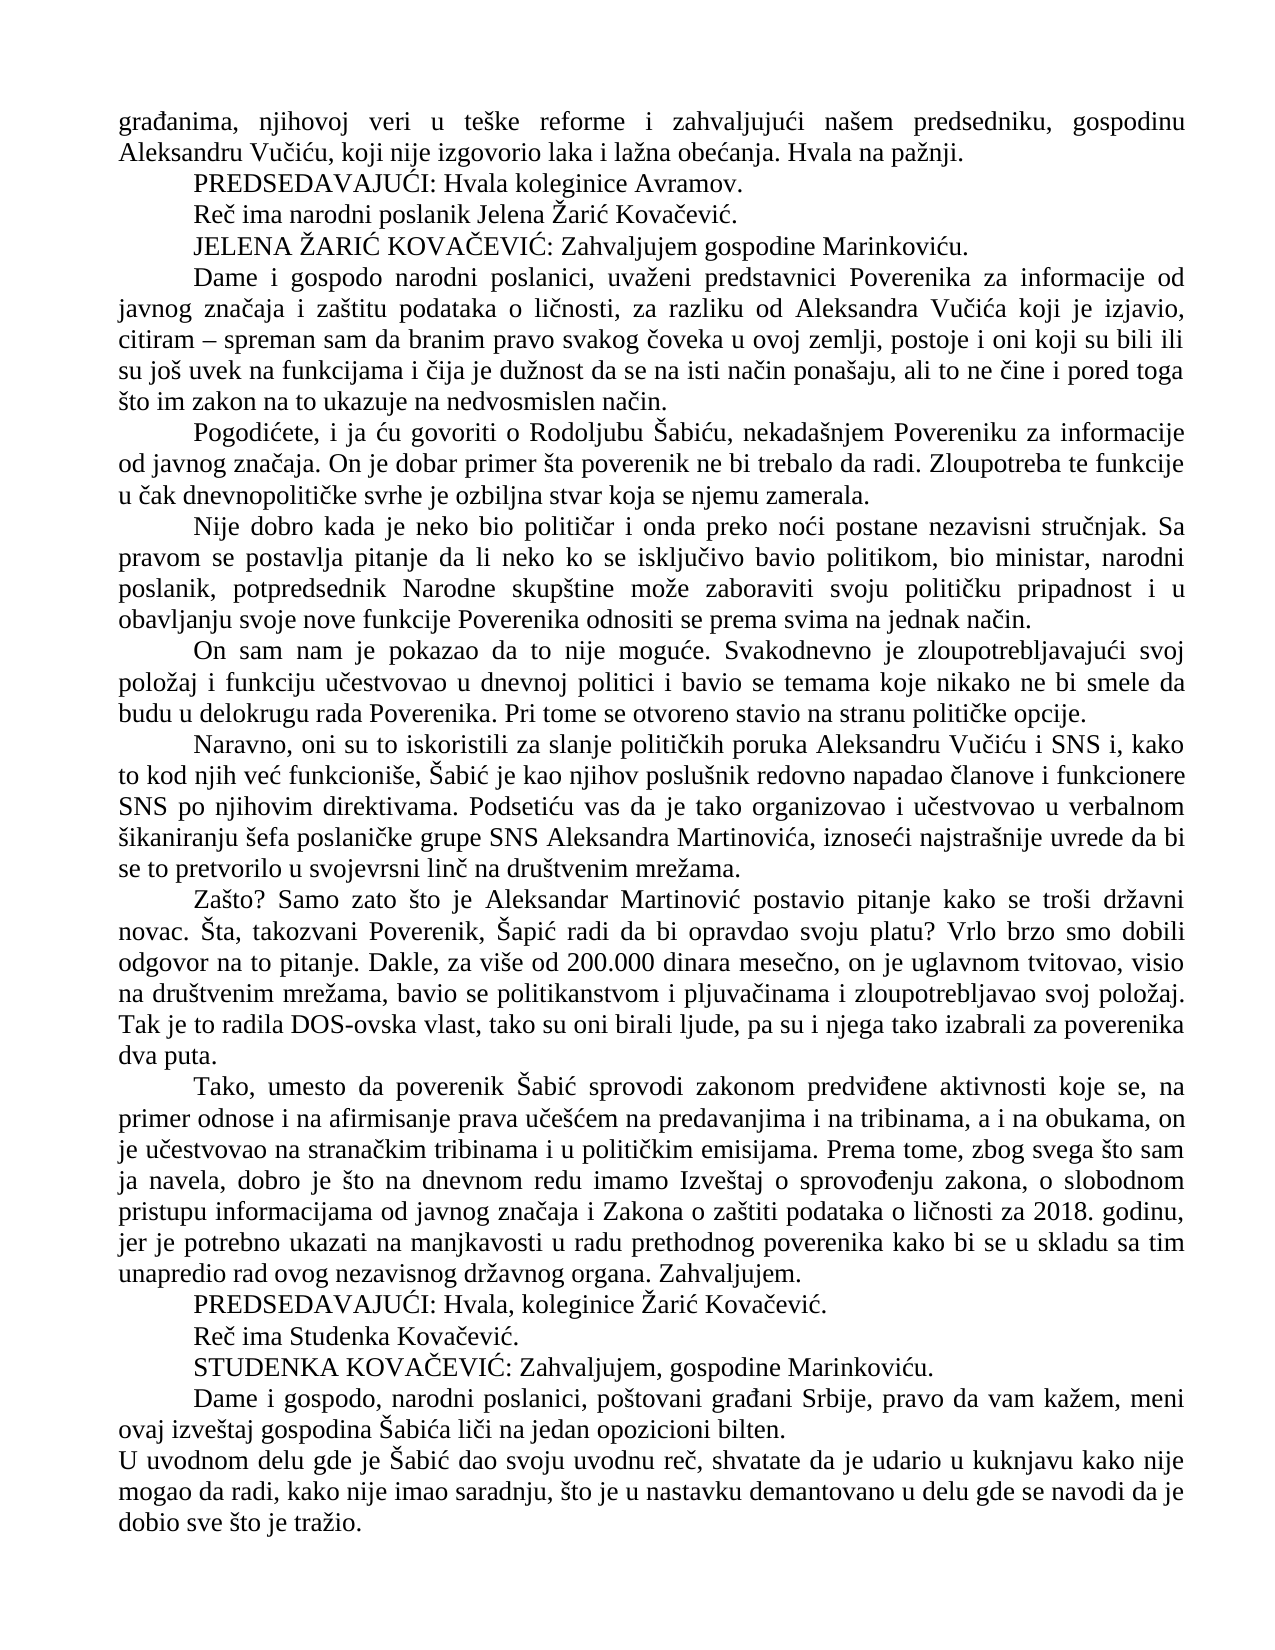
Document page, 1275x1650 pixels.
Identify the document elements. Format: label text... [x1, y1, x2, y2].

text Pogodićete, i ja ću govoriti o Rodoljubu Šabiću, nekadašnjem Povereniku za informacije od javnog značaja. On je dobar primer šta poverenik ne bi trebalo da radi. Zloupotreba te funkcije u čak dnevnopolitičke svrhe je ozbiljna stvar koja se njemu zamerala. [118, 416, 1186, 510]
text STUDENKA KOVAČEVIĆ: Zahvaljujem, gospodine Marinkoviću. [118, 1351, 1186, 1382]
text Dame i gospodo, narodni poslanici, poštovani građani Srbije, pravo da vam kažem, meni ovaj izveštaj gospodina Šabića liči na jedan opozicioni bilten. [118, 1382, 1186, 1444]
text Zašto? Samo zato što je Aleksandar Martinović postavio pitanje kako se troši državni novac. Šta, takozvani Poverenik, Šapić radi da bi opravdao svoju platu? Vrlo brzo smo dobili odgovor na to pitanje. Dakle, za više od 200.000 dinara mesečno, on je uglavnom tvitovao, visio na društvenim mrežama, bavio se politikanstvom i pljuvačinama i zloupotrebljavao svoj položaj. Tak je to radila DOS-ovska vlast, tako su oni birali ljude, pa su i njega tako izabrali za poverenika dva puta. [118, 884, 1186, 1071]
text Dame i gospodo narodni poslanici, uvaženi predstavnici Poverenika za informacije od javnog značaja i zaštitu podataka o ličnosti, za razliku od Aleksandra Vučića koji je izjavio, citiram – spreman sam da branim pravo svakog čoveka u ovoj zemlji, postoje i oni koji su bili ili su još uvek na funkcijama i čija je dužnost da se na isti način ponašaju, ali to ne čine i pored toga što im zakon na to ukazuje na nedvosmislen način. [118, 261, 1186, 416]
text Reč ima Studenka Kovačević. [118, 1320, 1186, 1351]
text Tako, umesto da poverenik Šabić sprovodi zakonom predviđene aktivnosti koje se, na primer odnose i na afirmisanje prava učešćem na predavanjima i na tribinama, a i na obukama, on je učestvovao na stranačkim tribinama i u političkim emisijama. Prema tome, zbog svega što sam ja navela, dobro je što na dnevnom redu imamo Izveštaj o sprovođenju zakona, o slobodnom pristupu informacijama od javnog značaja i Zakona o zaštiti podataka o ličnosti za 2018. godinu, jer je potrebno ukazati na manjkavosti u radu prethodnog poverenika kako bi se u skladu sa tim unapredio rad ovog nezavisnog državnog organa. Zahvaljujem. [118, 1071, 1186, 1288]
text U uvodnom delu gde je Šabić dao svoju uvodnu reč, shvatate da je udario u kuknjavu kako nije mogao da radi, kako nije imao saradnju, što je u nastavku demantovano u delu gde se navodi da je dobio sve što je tražio. [118, 1444, 1186, 1538]
text Reč ima narodni poslanik Jelena Žarić Kovačević. [118, 198, 1186, 229]
text Naravno, oni su to iskoristili za slanje političkih poruka Aleksandru Vučiću i SNS i, kako to kod njih već funkcioniše, Šabić je kao njihov poslušnik redovno napadao članove i funkcionere SNS po njihovim direktivama. Podsetiću vas da je tako organizovao i učestvovao u verbalnom šikaniranju šefa poslaničke grupe SNS Aleksandra Martinovića, iznoseći najstrašnije uvrede da bi se to pretvorilo u svojevrsni linč na društvenim mrežama. [118, 728, 1186, 884]
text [118, 105, 1186, 167]
text On sam nam je pokazao da to nije moguće. Svakodnevno je zloupotrebljavajući svoj položaj i funkciju učestvovao u dnevnoj politici i bavio se temama koje nikako ne bi smele da budu u delokrugu rada Poverenika. Pri tome se otvoreno stavio na stranu političke opcije. [118, 634, 1186, 728]
text JELENA ŽARIĆ KOVAČEVIĆ: Zahvaljujem gospodine Marinkoviću. [118, 229, 1186, 261]
text Nije dobro kada je neko bio političar i onda preko noći postane nezavisni stručnjak. Sa pravom se postavlja pitanje da li neko ko se isključivo bavio politikom, bio ministar, narodni poslanik, potpredsednik Narodne skupštine može zaboraviti svoju političku pripadnost i u obavljanju svoje nove funkcije Poverenika odnositi se prema svima na jednak način. [118, 510, 1186, 634]
text PREDSEDAVAJUĆI: Hvala, koleginice Žarić Kovačević. [118, 1288, 1186, 1320]
text PREDSEDAVAJUĆI: Hvala koleginice Avramov. [118, 167, 1186, 198]
